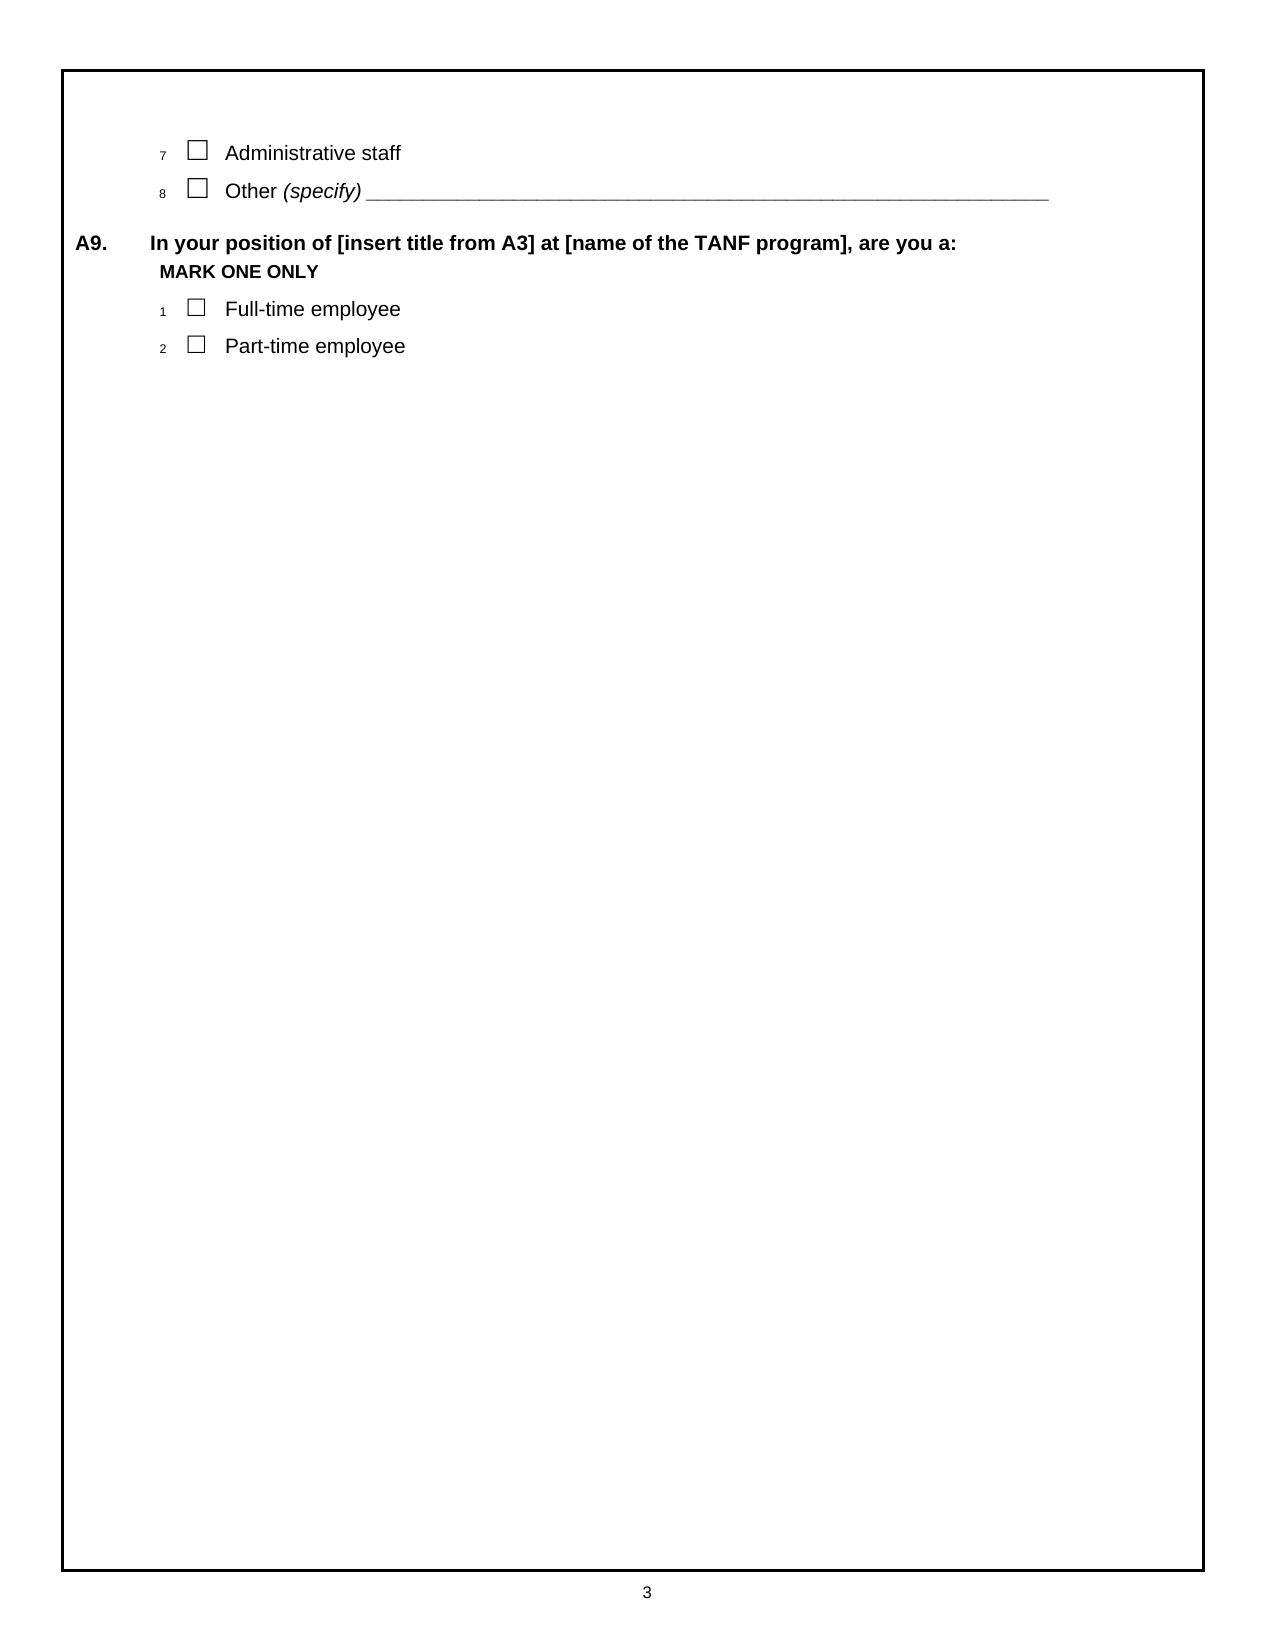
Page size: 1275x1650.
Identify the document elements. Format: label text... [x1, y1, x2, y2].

text MARK ONE ONLY [159, 261, 1200, 282]
text 1 □ Full-time employee [159, 289, 900, 322]
text 8 □ Other (specify) [159, 167, 1200, 206]
text 7 □ Administrative staff [159, 129, 1050, 167]
text 2 □ Part-time employee [159, 326, 900, 360]
text A9. In your position of [insert title from A3] at [name of the TANF program], are you a: [75, 231, 1162, 254]
